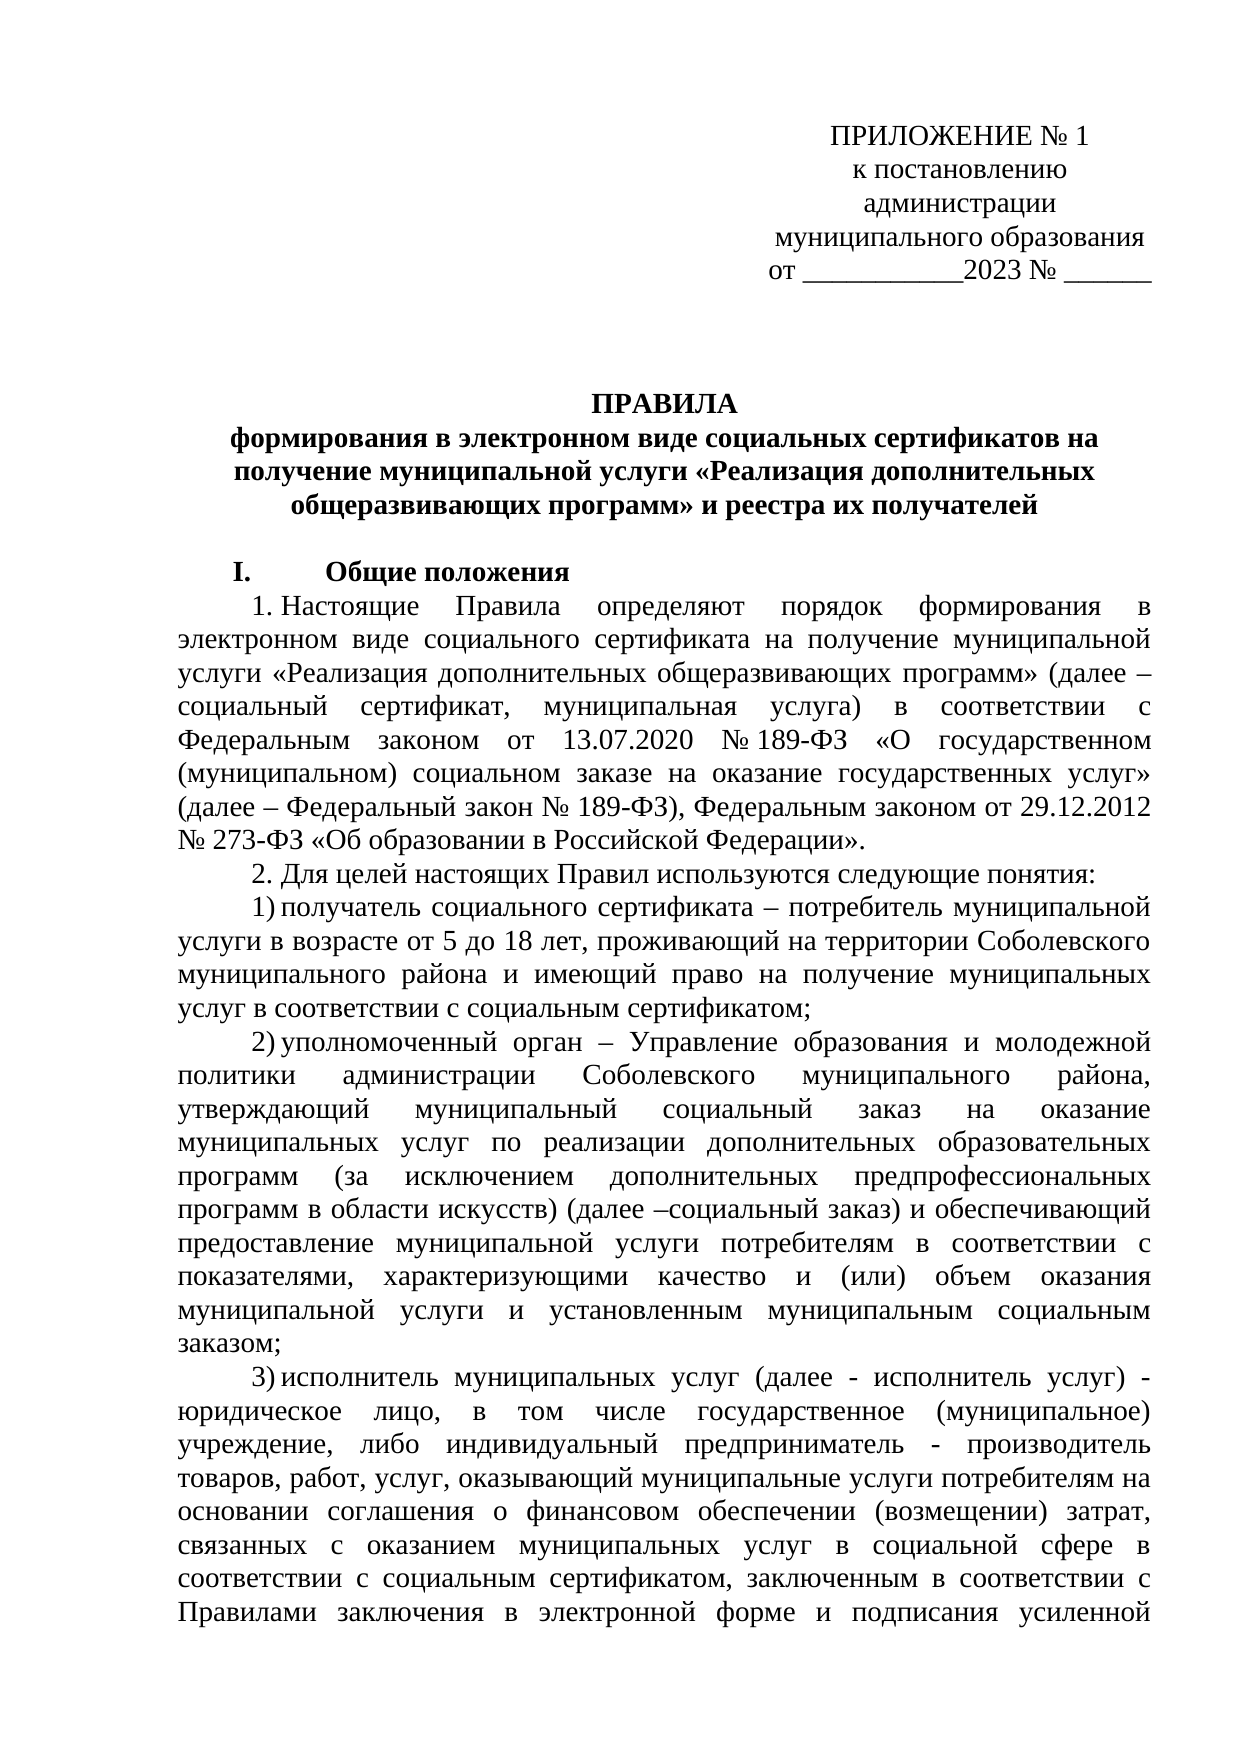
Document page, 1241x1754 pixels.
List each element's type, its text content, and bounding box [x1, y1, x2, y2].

list Настоящие Правила определяют порядок формирования в электронном виде социального сертификата на получение муниципальной услуги «Реализация дополнительных общеразвивающих программ» (далее – социальный сертификат, муниципальная услуга) в соответствии с Федеральным законом от 13.07.2020 № 189-ФЗ «О государственном (муниципальном) социальном заказе на оказание государственных услуг» (далее – Федеральный закон № 189-ФЗ), Федеральным законом от 29.12.2012 № 273-ФЗ «Об образовании в Российской Федерации». [177, 588, 1152, 856]
list Общие положения [177, 554, 1152, 588]
text Правила [177, 386, 1152, 420]
list Для целей настоящих Правил используются следующие понятия: [177, 856, 1152, 889]
text формирования в электронном виде социальных сертификатов на получение муниципальной услуги «Реализация дополнительных общеразвивающих программ» и реестра их получателей [177, 420, 1152, 521]
list ПРИЛОЖЕНИЕ № 1 [768, 118, 1152, 152]
list от ___________2023 № ______ [768, 252, 1152, 286]
list уполномоченный орган – Управление образования и молодежной политики администрации Соболевского муниципального района, утверждающий муниципальный социальный заказ на оказание муниципальных услуг по реализации дополнительных образовательных программ (за исключением дополнительных предпрофессиональных программ в области искусств) (далее –социальный заказ) и обеспечивающий предоставление муниципальной услуги потребителям в соответствии с показателями, характеризующими качество и (или) объем оказания муниципальной услуги и установленным муниципальным социальным заказом; [177, 1024, 1152, 1359]
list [177, 1359, 1152, 1627]
list к постановлению администрации муниципального образования [768, 152, 1152, 252]
list получатель социального сертификата – потребитель муниципальной услуги в возрасте от 5 до 18 лет, проживающий на территории Соболевского муниципального района и имеющий право на получение муниципальных услуг в соответствии с социальным сертификатом; [177, 889, 1152, 1024]
